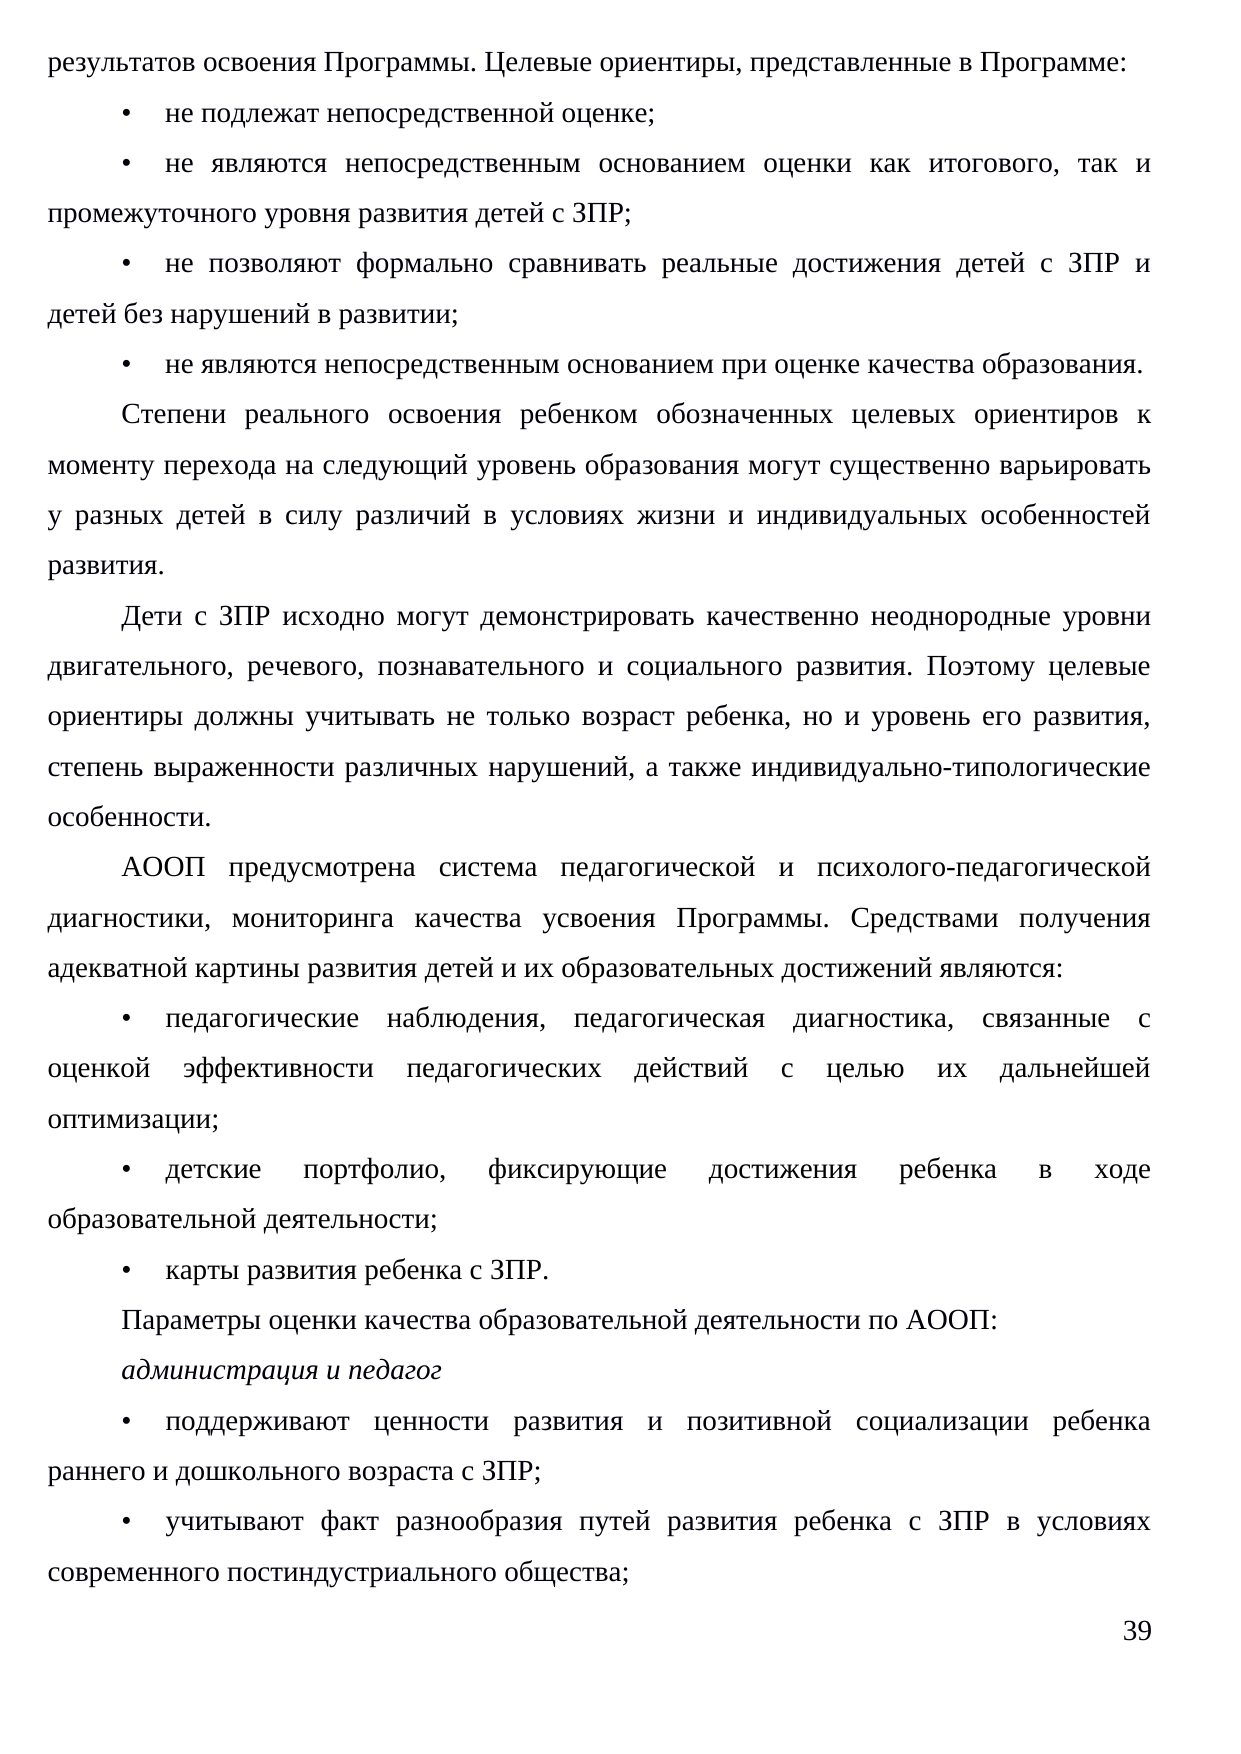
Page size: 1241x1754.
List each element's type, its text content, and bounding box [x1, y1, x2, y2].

list педагогические наблюдения, педагогическая диагностика, связанные с оценкой эффективности педагогических действий с целью их дальнейшей оптимизации; [47, 1000, 1152, 1134]
list поддерживают ценности развития и позитивной социализации ребенка раннего и дошкольного возраста с ЗПР; [47, 1403, 1152, 1487]
list карты развития ребенка с ЗПР. [47, 1252, 1152, 1285]
text Дети с ЗПР исходно могут демонстрировать качественно неоднородные уровни двигательного, речевого, познавательного и социального развития. Поэтому целевые ориентиры должны учитывать не только возраст ребенка, но и уровень его развития, степень выраженности различных нарушений, а также индивидуально-типологические особенности. [47, 598, 1152, 833]
text Параметры оценки качества образовательной деятельности по АООП: [47, 1302, 1152, 1336]
list не подлежат непосредственной оценке; [47, 95, 1152, 128]
text Степени реального освоения ребенком обозначенных целевых ориентиров к моменту перехода на следующий уровень образования могут существенно варьировать у разных детей в силу различий в условиях жизни и индивидуальных особенностей развития. [47, 397, 1152, 581]
text АООП предусмотрена система педагогической и психолого-педагогической диагностики, мониторинга качества усвоения Программы. Средствами получения адекватной картины развития детей и их образовательных достижений являются: [47, 849, 1152, 983]
list не позволяют формально сравнивать реальные достижения детей с ЗПР и детей без нарушений в развитии; [47, 246, 1152, 329]
list детские портфолио, фиксирующие достижения ребенка в ходе образовательной деятельности; [47, 1151, 1152, 1235]
list учитывают факт разнообразия путей развития ребенка с ЗПР в условиях современного постиндустриального общества; [47, 1503, 1152, 1587]
list не являются непосредственным основанием оценки как итогового, так и промежуточного уровня развития детей с ЗПР; [47, 145, 1152, 229]
list не являются непосредственным основанием при оценке качества образования. [47, 346, 1152, 380]
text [47, 44, 1152, 78]
text администрация и педагог [47, 1352, 1152, 1386]
